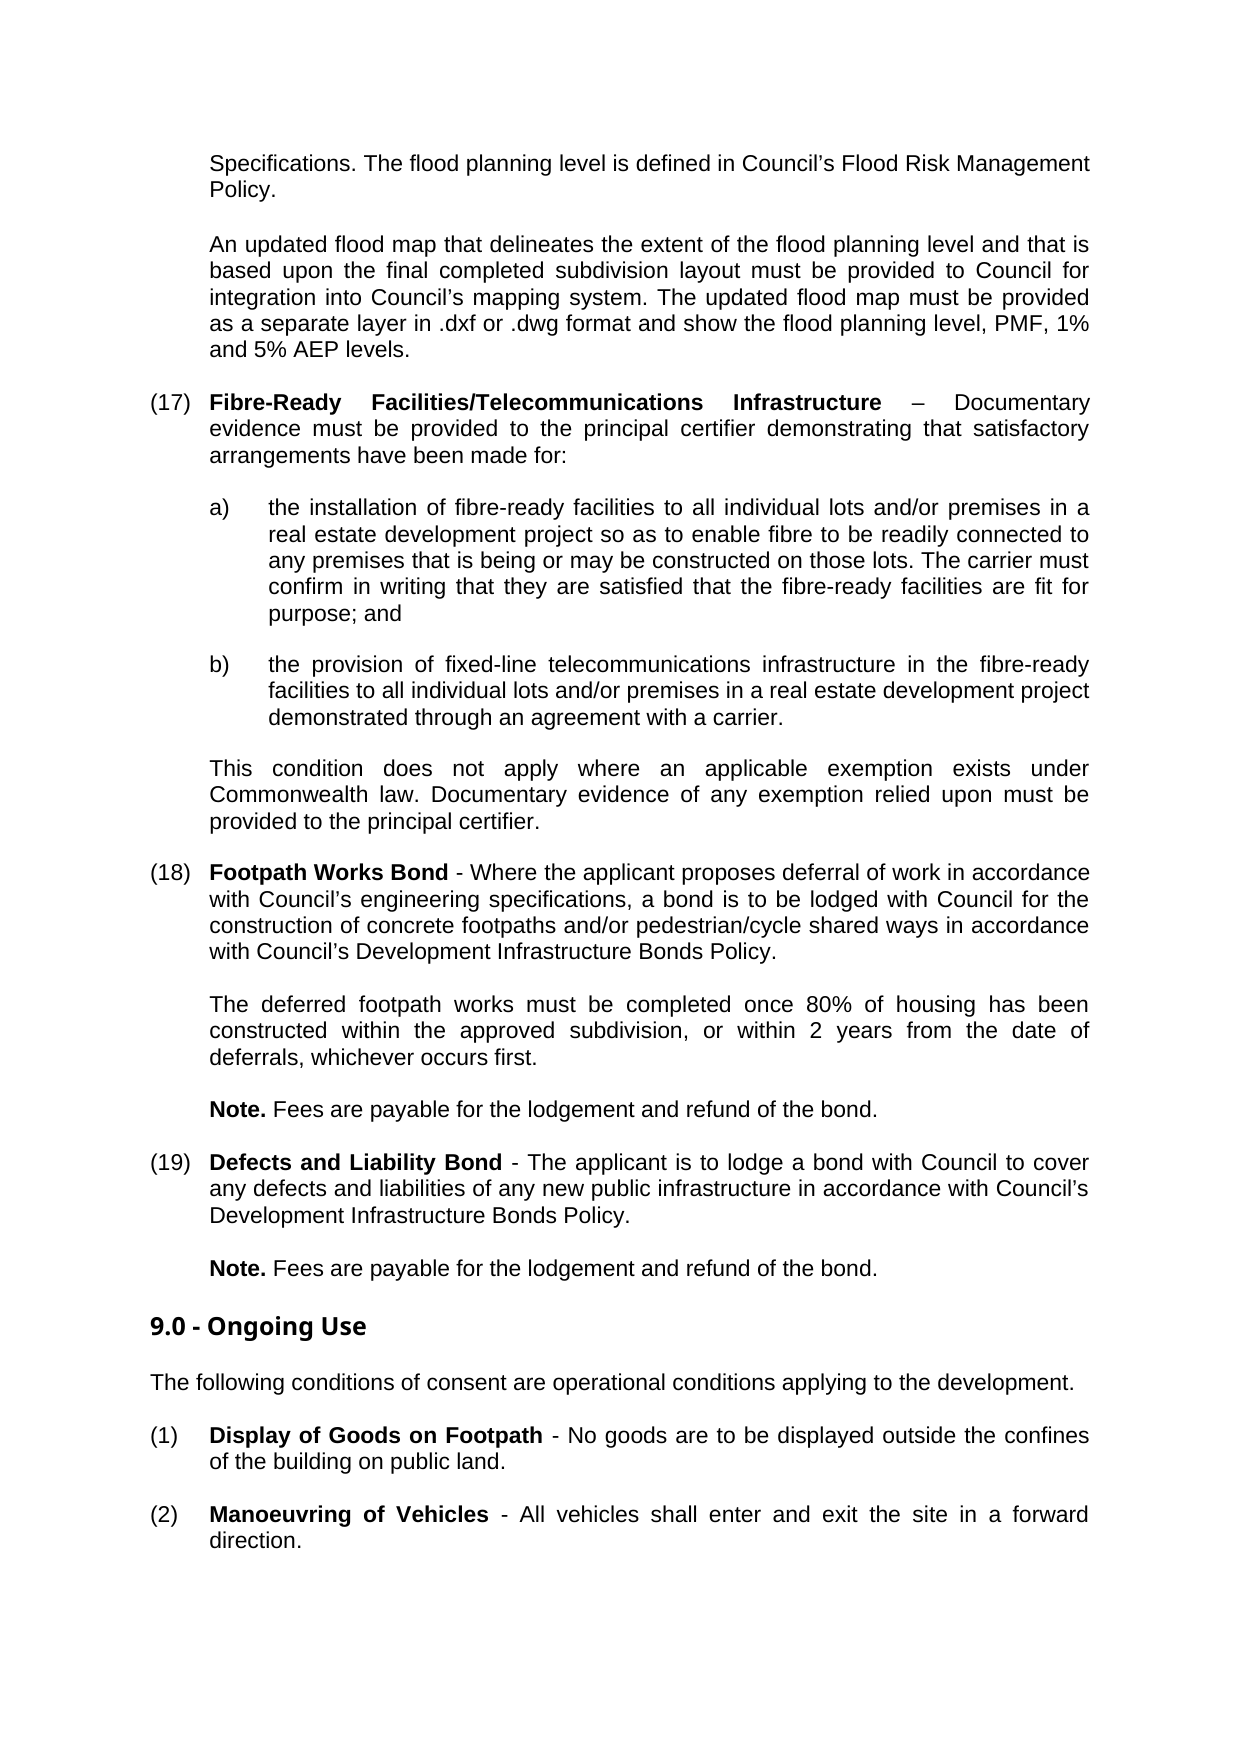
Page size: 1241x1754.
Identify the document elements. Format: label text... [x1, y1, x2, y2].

text An updated flood map that delineates the extent of the flood planning level and that is based upon the final completed subdivision layout must be provided to Council for integration into Council’s mapping system. The updated flood map must be provided as a separate layer in .dxf or .dwg format and show the flood planning level, PMF, 1% and 5% AEP levels. [209, 231, 1090, 362]
text The deferred footpath works must be completed once 80% of housing has been constructed within the approved subdivision, or within 2 years from the date of deferrals, whichever occurs first. [150, 991, 1090, 1070]
list the provision of fixed-line telecommunications infrastructure in the fibre-ready facilities to all individual lots and/or premises in a real estate development project demonstrated through an agreement with a carrier. [209, 651, 1090, 730]
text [150, 150, 1090, 203]
text (17) Fibre-Ready Facilities/Telecommunications Infrastructure – Documentary evidence must be provided to the principal certifier demonstrating that satisfactory arrangements have been made for: [150, 389, 1090, 468]
text (19) Defects and Liability Bond - The applicant is to lodge a bond with Council to cover any defects and liabilities of any new public infrastructure in accordance with Council’s Development Infrastructure Bonds Policy. [150, 1149, 1090, 1228]
text (18) Footpath Works Bond - Where the applicant proposes deferral of work in accordance with Council’s engineering specifications, a bond is to be lodged with Council for the construction of concrete footpaths and/or pedestrian/cycle shared ways in accordance with Council’s Development Infrastructure Bonds Policy. [150, 859, 1090, 964]
text (2) Manoeuvring of Vehicles - All vehicles shall enter and exit the site in a forward direction. [150, 1501, 1090, 1554]
text Note. Fees are payable for the lodgement and refund of the bond. [209, 1096, 1090, 1123]
text (1) Display of Goods on Footpath - No goods are to be displayed outside the confines of the building on public land. [150, 1422, 1090, 1475]
text Note. Fees are payable for the lodgement and refund of the bond. [150, 1254, 1090, 1281]
text The following conditions of consent are operational conditions applying to the development. [150, 1369, 1090, 1396]
text This condition does not apply where an applicable exemption exists under Commonwealth law. Documentary evidence of any exemption relied upon must be provided to the principal certifier. [209, 755, 1090, 834]
list the installation of fibre-ready facilities to all individual lots and/or premises in a real estate development project so as to enable fibre to be readily connected to any premises that is being or may be constructed on those lots. The carrier must confirm in writing that they are satisfied that the fibre-ready facilities are fit for purpose; and [209, 494, 1090, 626]
text 9.0 - Ongoing Use [150, 1309, 1090, 1343]
